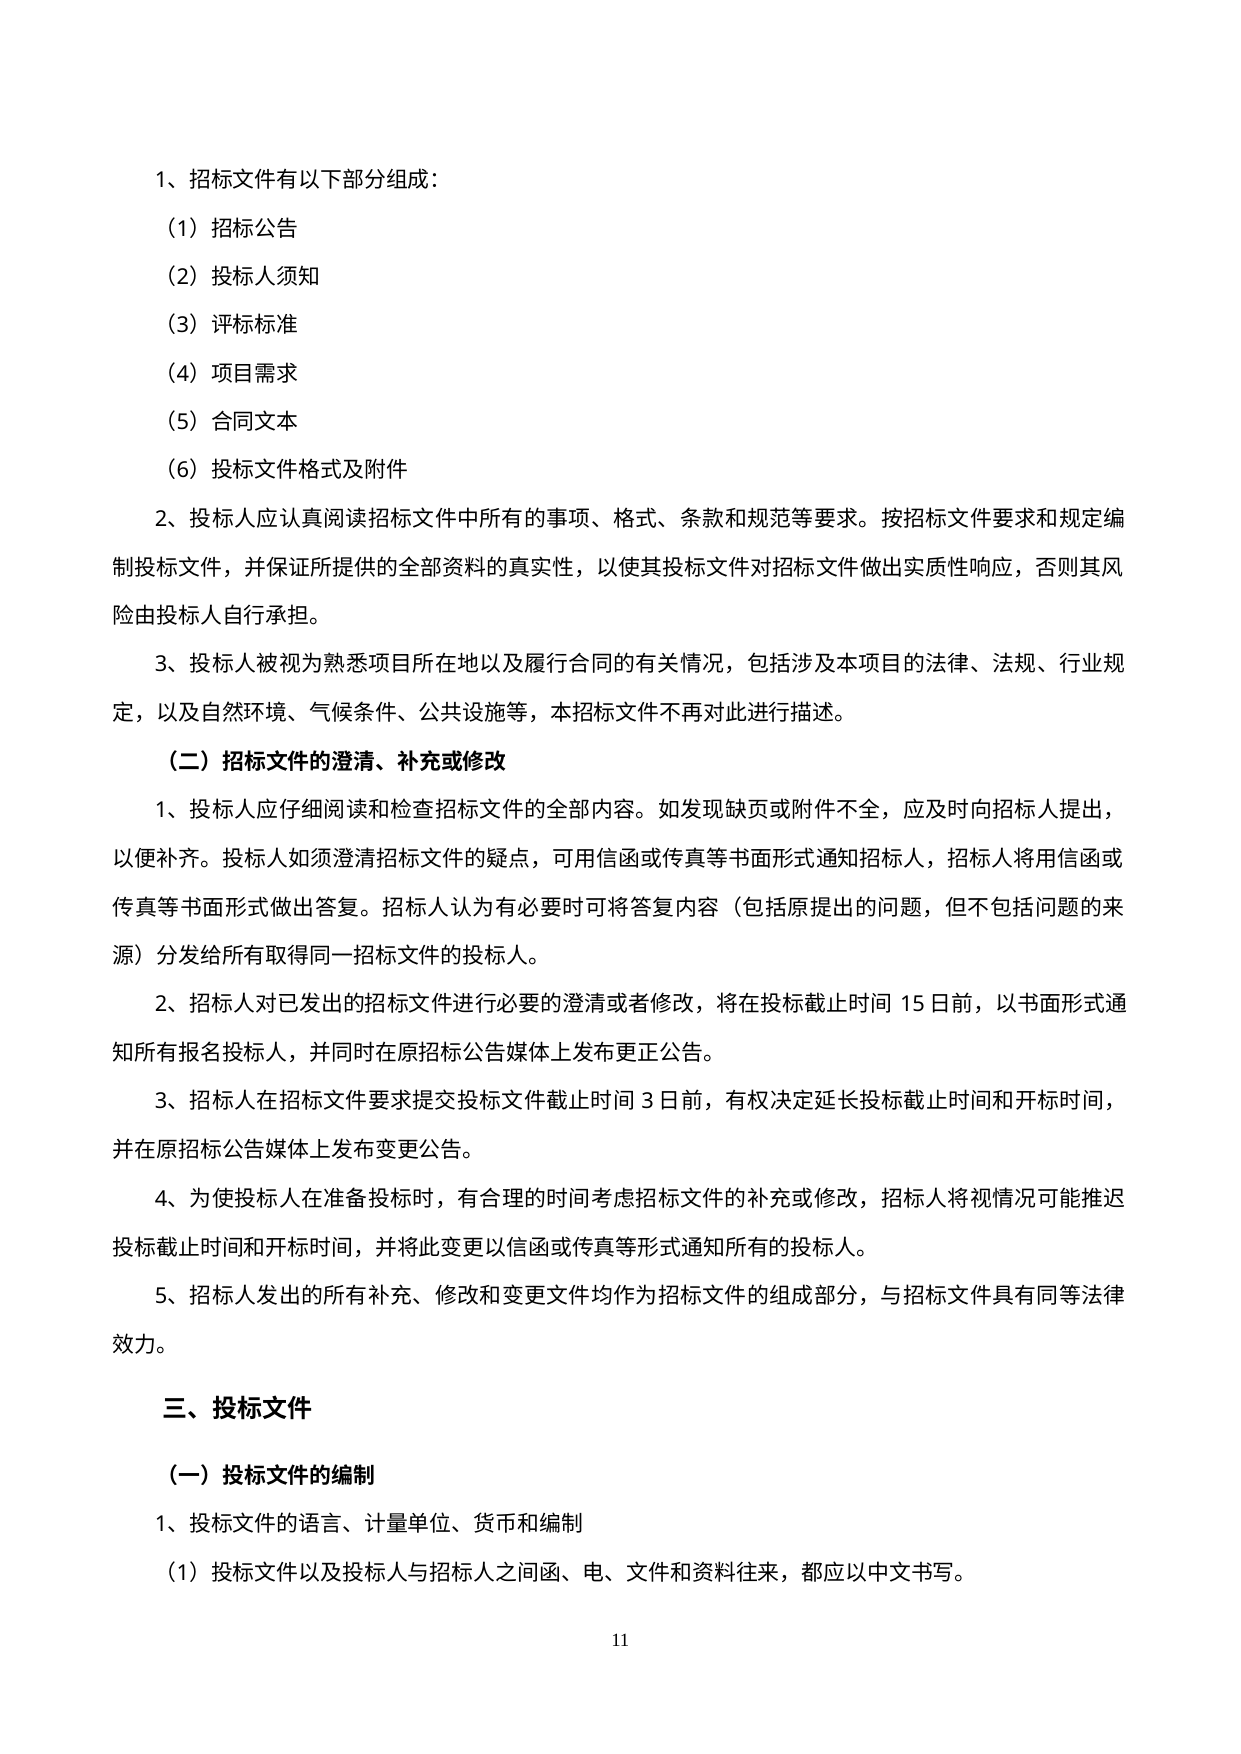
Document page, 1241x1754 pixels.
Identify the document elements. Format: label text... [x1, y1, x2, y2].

text 1、招标文件有以下部分组成： [112, 162, 1128, 194]
text 三、投标文件 [112, 1374, 1128, 1439]
text （4）项目需求 [112, 355, 1128, 388]
text （5）合同文本 [112, 404, 1128, 436]
text 5、招标人发出的所有补充、修改和变更文件均作为招标文件的组成部分，与招标文件具有同等法律效力。 [112, 1277, 1128, 1359]
text 1、投标文件的语言、计量单位、货币和编制 [112, 1506, 1128, 1538]
text 4、为使投标人在准备投标时，有合理的时间考虑招标文件的补充或修改，招标人将视情况可能推迟投标截止时间和开标时间，并将此变更以信函或传真等形式通知所有的投标人。 [112, 1180, 1128, 1262]
text （2）投标人须知 [112, 259, 1128, 291]
text （1）招标公告 [112, 210, 1128, 243]
text 3、招标人在招标文件要求提交投标文件截止时间3日前，有权决定延长投标截止时间和开标时间，并在原招标公告媒体上发布变更公告。 [112, 1083, 1128, 1164]
text （二）招标文件的澄清、补充或修改 [112, 743, 1128, 776]
text 2、招标人对已发出的招标文件进行必要的澄清或者修改，将在投标截止时间15日前，以书面形式通知所有报名投标人，并同时在原招标公告媒体上发布更正公告。 [112, 986, 1128, 1067]
text 2、投标人应认真阅读招标文件中所有的事项、格式、条款和规范等要求。按招标文件要求和规定编制投标文件，并保证所提供的全部资料的真实性，以使其投标文件对招标文件做出实质性响应，否则其风险由投标人自行承担。 [112, 500, 1128, 630]
text （1）投标文件以及投标人与招标人之间函、电、文件和资料往来，都应以中文书写。 [112, 1554, 1128, 1587]
text （3）评标标准 [112, 307, 1128, 339]
text 3、投标人被视为熟悉项目所在地以及履行合同的有关情况，包括涉及本项目的法律、法规、行业规定，以及自然环境、气候条件、公共设施等，本招标文件不再对此进行描述。 [112, 646, 1128, 727]
text （6）投标文件格式及附件 [112, 452, 1128, 484]
text 1、投标人应仔细阅读和检查招标文件的全部内容。如发现缺页或附件不全，应及时向招标人提出，以便补齐。投标人如须澄清招标文件的疑点，可用信函或传真等书面形式通知招标人，招标人将用信函或传真等书面形式做出答复。招标人认为有必要时可将答复内容（包括原提出的问题，但不包括问题的来源）分发给所有取得同一招标文件的投标人。 [112, 792, 1128, 970]
text （一）投标文件的编制 [112, 1458, 1128, 1490]
